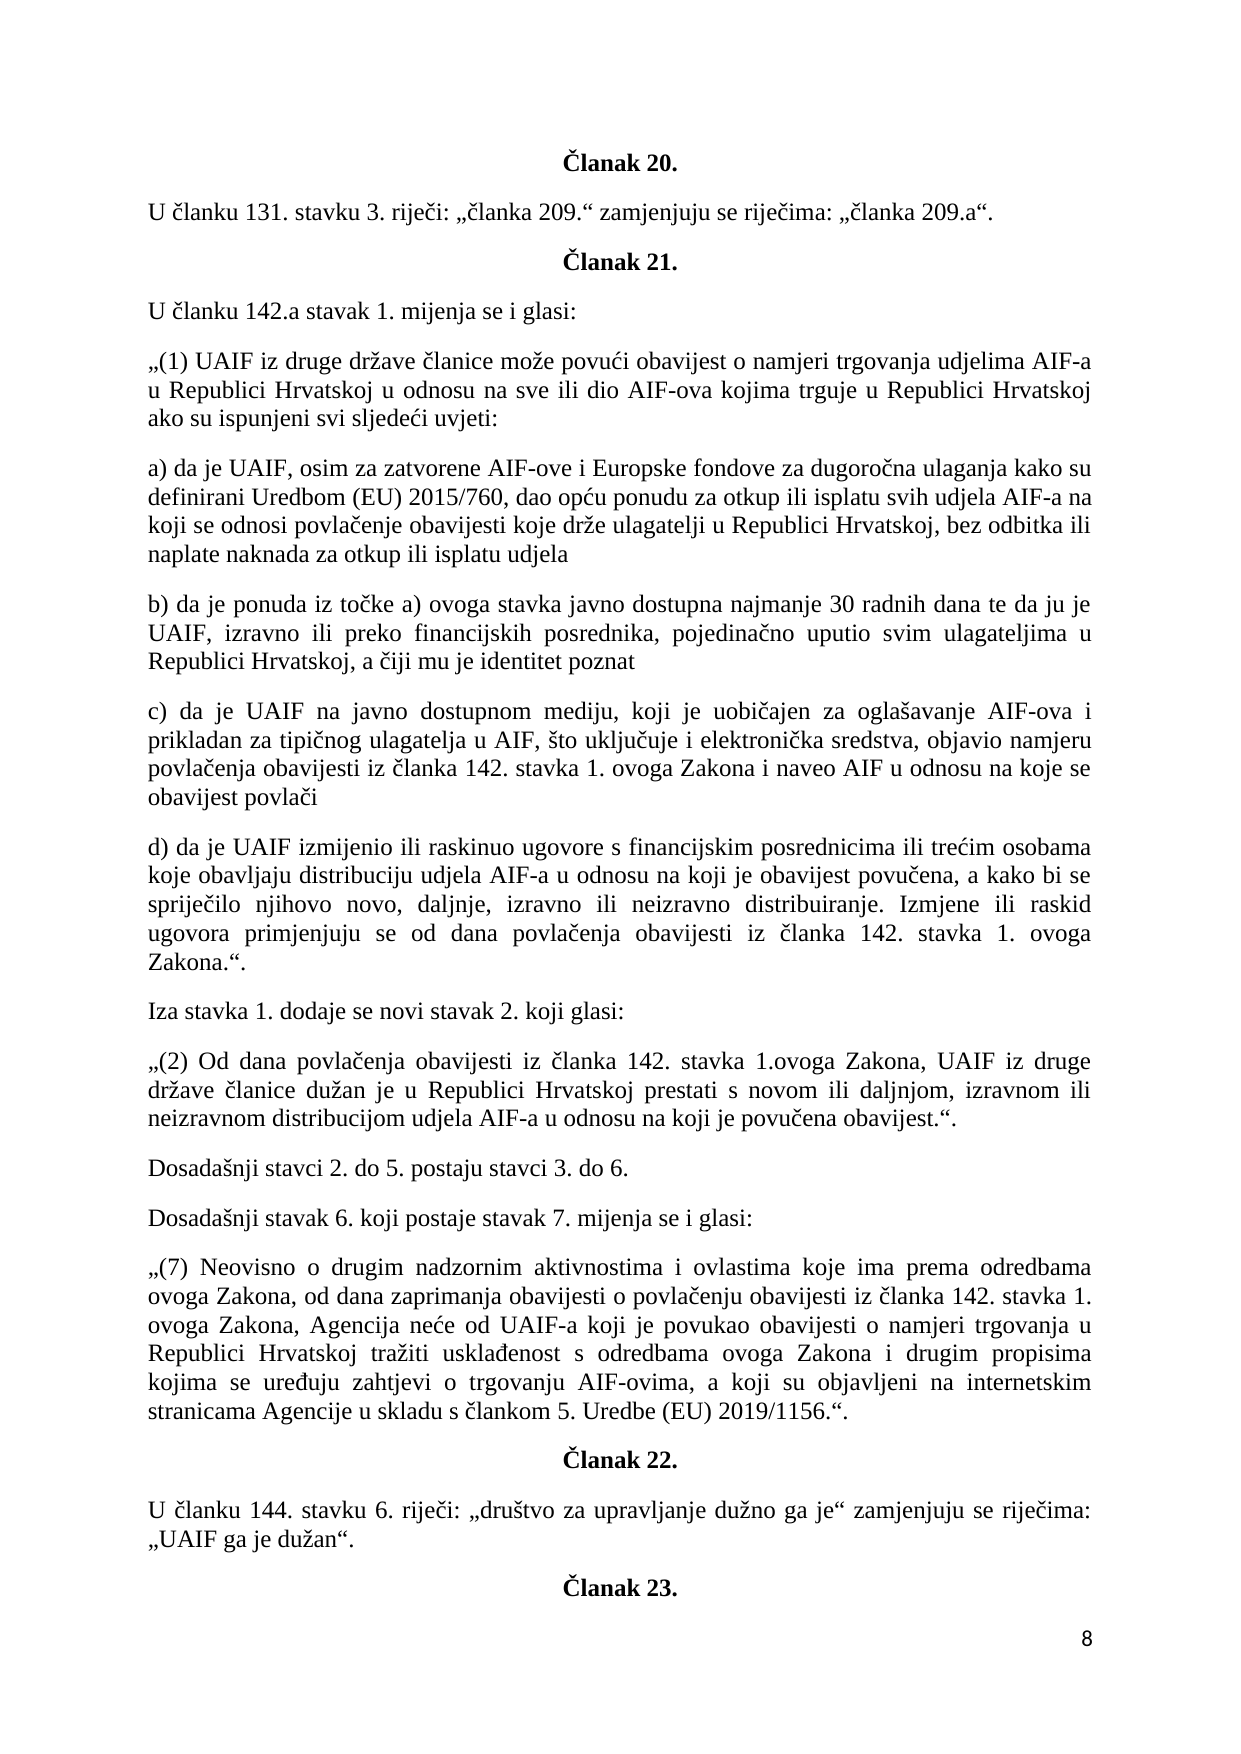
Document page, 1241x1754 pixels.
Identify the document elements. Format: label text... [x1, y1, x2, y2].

text Dosadašnji stavci 2. do 5. postaju stavci 3. do 6. [148, 1153, 1093, 1182]
text Iza stavka 1. dodaje se novi stavak 2. koji glasi: [148, 996, 1093, 1025]
text U članku 131. stavku 3. riječi: „članka 209.“ zamjenjuju se riječima: „članka 209.a“. [148, 197, 1093, 226]
text c) da je UAIF na javno dostupnom mediju, koji je uobičajen za oglašavanje AIF-ova i prikladan za tipičnog ulagatelja u AIF, što uključuje i elektronička sredstva, objavio namjeru povlačenja obavijesti iz članka 142. stavka 1. ovoga Zakona i naveo AIF u odnosu na koje se obavijest povlači [148, 696, 1093, 811]
text b) da je ponuda iz točke a) ovoga stavka javno dostupna najmanje 30 radnih dana te da ju je UAIF, izravno ili preko financijskih posrednika, pojedinačno uputio svim ulagateljima u Republici Hrvatskoj, a čiji mu je identitet poznat [148, 589, 1093, 675]
text Članak 20. [148, 148, 1093, 176]
text „(1) UAIF iz druge države članice može povući obavijest o namjeri trgovanja udjelima AIF-a u Republici Hrvatskoj u odnosu na sve ili dio AIF-ova kojima trguje u Republici Hrvatskoj ako su ispunjeni svi sljedeći uvjeti: [148, 346, 1093, 432]
text „(7) Neovisno o drugim nadzornim aktivnostima i ovlastima koje ima prema odredbama ovoga Zakona, od dana zaprimanja obavijesti o povlačenju obavijesti iz članka 142. stavka 1. ovoga Zakona, Agencija neće od UAIF-a koji je povukao obavijesti o namjeri trgovanja u Republici Hrvatskoj tražiti usklađenost s odredbama ovoga Zakona i drugim propisima kojima se uređuju zahtjevi o trgovanju AIF-ovima, a koji su objavljeni na internetskim stranicama Agencije u skladu s člankom 5. Uredbe (EU) 2019/1156.“. [148, 1252, 1093, 1425]
text U članku 144. stavku 6. riječi: „društvo za upravljanje dužno ga je“ zamjenjuju se riječima: „UAIF ga je dužan“. [148, 1495, 1093, 1553]
text a) da je UAIF, osim za zatvorene AIF-ove i Europske fondove za dugoročna ulaganja kako su definirani Uredbom (EU) 2015/760, dao opću ponudu za otkup ili isplatu svih udjela AIF-a na koji se odnosi povlačenje obavijesti koje drže ulagatelji u Republici Hrvatskoj, bez odbitka ili naplate naknada za otkup ili isplatu udjela [148, 453, 1093, 568]
text U članku 142.a stavak 1. mijenja se i glasi: [148, 296, 1093, 325]
text Članak 22. [148, 1446, 1093, 1474]
text Članak 21. [148, 247, 1093, 276]
text d) da je UAIF izmijenio ili raskinuo ugovore s financijskim posrednicima ili trećim osobama koje obavljaju distribuciju udjela AIF-a u odnosu na koji je obavijest povučena, a kako bi se spriječilo njihovo novo, daljnje, izravno ili neizravno distribuiranje. Izmjene ili raskid ugovora primjenjuju se od dana povlačenja obavijesti iz članka 142. stavka 1. ovoga Zakona.“. [148, 832, 1093, 976]
text „(2) Od dana povlačenja obavijesti iz članka 142. stavka 1.ovoga Zakona, UAIF iz druge države članice dužan je u Republici Hrvatskoj prestati s novom ili daljnjom, izravnom ili neizravnom distribucijom udjela AIF-a u odnosu na koji je povučena obavijest.“. [148, 1046, 1093, 1132]
text Članak 23. [148, 1573, 1093, 1602]
text Dosadašnji stavak 6. koji postaje stavak 7. mijenja se i glasi: [148, 1203, 1093, 1231]
